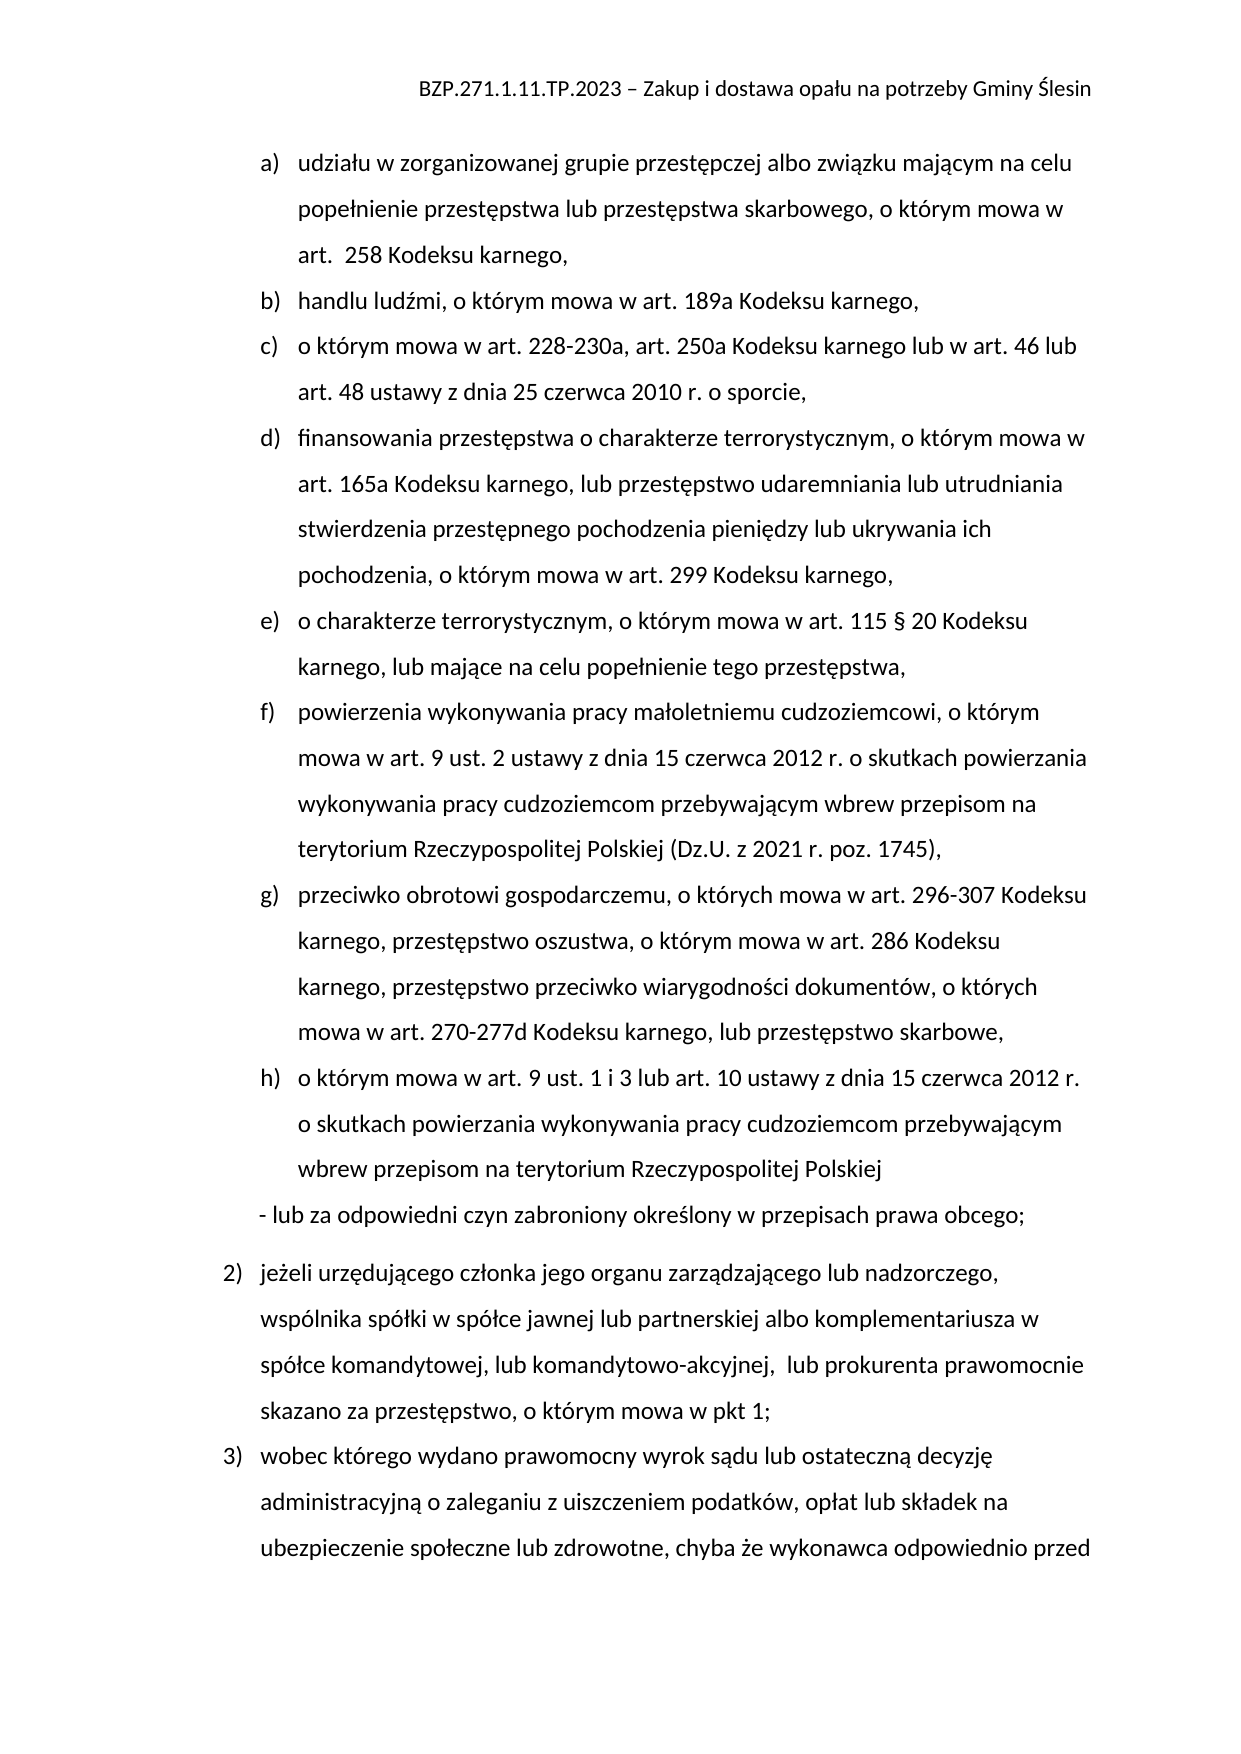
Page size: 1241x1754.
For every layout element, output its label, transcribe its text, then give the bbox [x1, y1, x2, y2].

list jeżeli urzędującego członka jego organu zarządzającego lub nadzorczego, wspólnika spółki w spółce jawnej lub partnerskiej albo komplementariusza w spółce komandytowej, lub komandytowo-akcyjnej, lub prokurenta prawomocnie skazano za przestępstwo, o którym mowa w pkt 1; [223, 1258, 1093, 1425]
list o którym mowa w art. 9 ust. 1 i 3 lub art. 10 ustawy z dnia 15 czerwca 2012 r. o skutkach powierzania wykonywania pracy cudzoziemcom przebywającym wbrew przepisom na terytorium Rzeczypospolitej Polskiej [260, 1062, 1093, 1184]
list handlu ludźmi, o którym mowa w art. 189a Kodeksu karnego, [260, 285, 1093, 315]
list udziału w zorganizowanej grupie przestępczej albo związku mającym na celu popełnienie przestępstwa lub przestępstwa skarbowego, o którym mowa w art. 258 Kodeksu karnego, [260, 148, 1093, 269]
list o którym mowa w art. 228-230a, art. 250a Kodeksu karnego lub w art. 46 lub art. 48 ustawy z dnia 25 czerwca 2010 r. o sporcie, [260, 331, 1093, 407]
list przeciwko obrotowi gospodarczemu, o których mowa w art. 296-307 Kodeksu karnego, przestępstwo oszustwa, o którym mowa w art. 286 Kodeksu karnego, przestępstwo przeciwko wiarygodności dokumentów, o których mowa w art. 270-277d Kodeksu karnego, lub przestępstwo skarbowe, [260, 879, 1093, 1047]
list o charakterze terrorystycznym, o którym mowa w art. 115 § 20 Kodeksu karnego, lub mające na celu popełnienie tego przestępstwa, [260, 605, 1093, 681]
text - lub za odpowiedni czyn zabroniony określony w przepisach prawa obcego; [223, 1199, 1093, 1230]
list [223, 1441, 1093, 1562]
list powierzenia wykonywania pracy małoletniemu cudzoziemcowi, o którym mowa w art. 9 ust. 2 ustawy z dnia 15 czerwca 2012 r. o skutkach powierzania wykonywania pracy cudzoziemcom przebywającym wbrew przepisom na terytorium Rzeczypospolitej Polskiej (Dz.U. z 2021 r. poz. 1745), [260, 696, 1093, 864]
list finansowania przestępstwa o charakterze terrorystycznym, o którym mowa w art. 165a Kodeksu karnego, lub przestępstwo udaremniania lub utrudniania stwierdzenia przestępnego pochodzenia pieniędzy lub ukrywania ich pochodzenia, o którym mowa w art. 299 Kodeksu karnego, [260, 422, 1093, 590]
